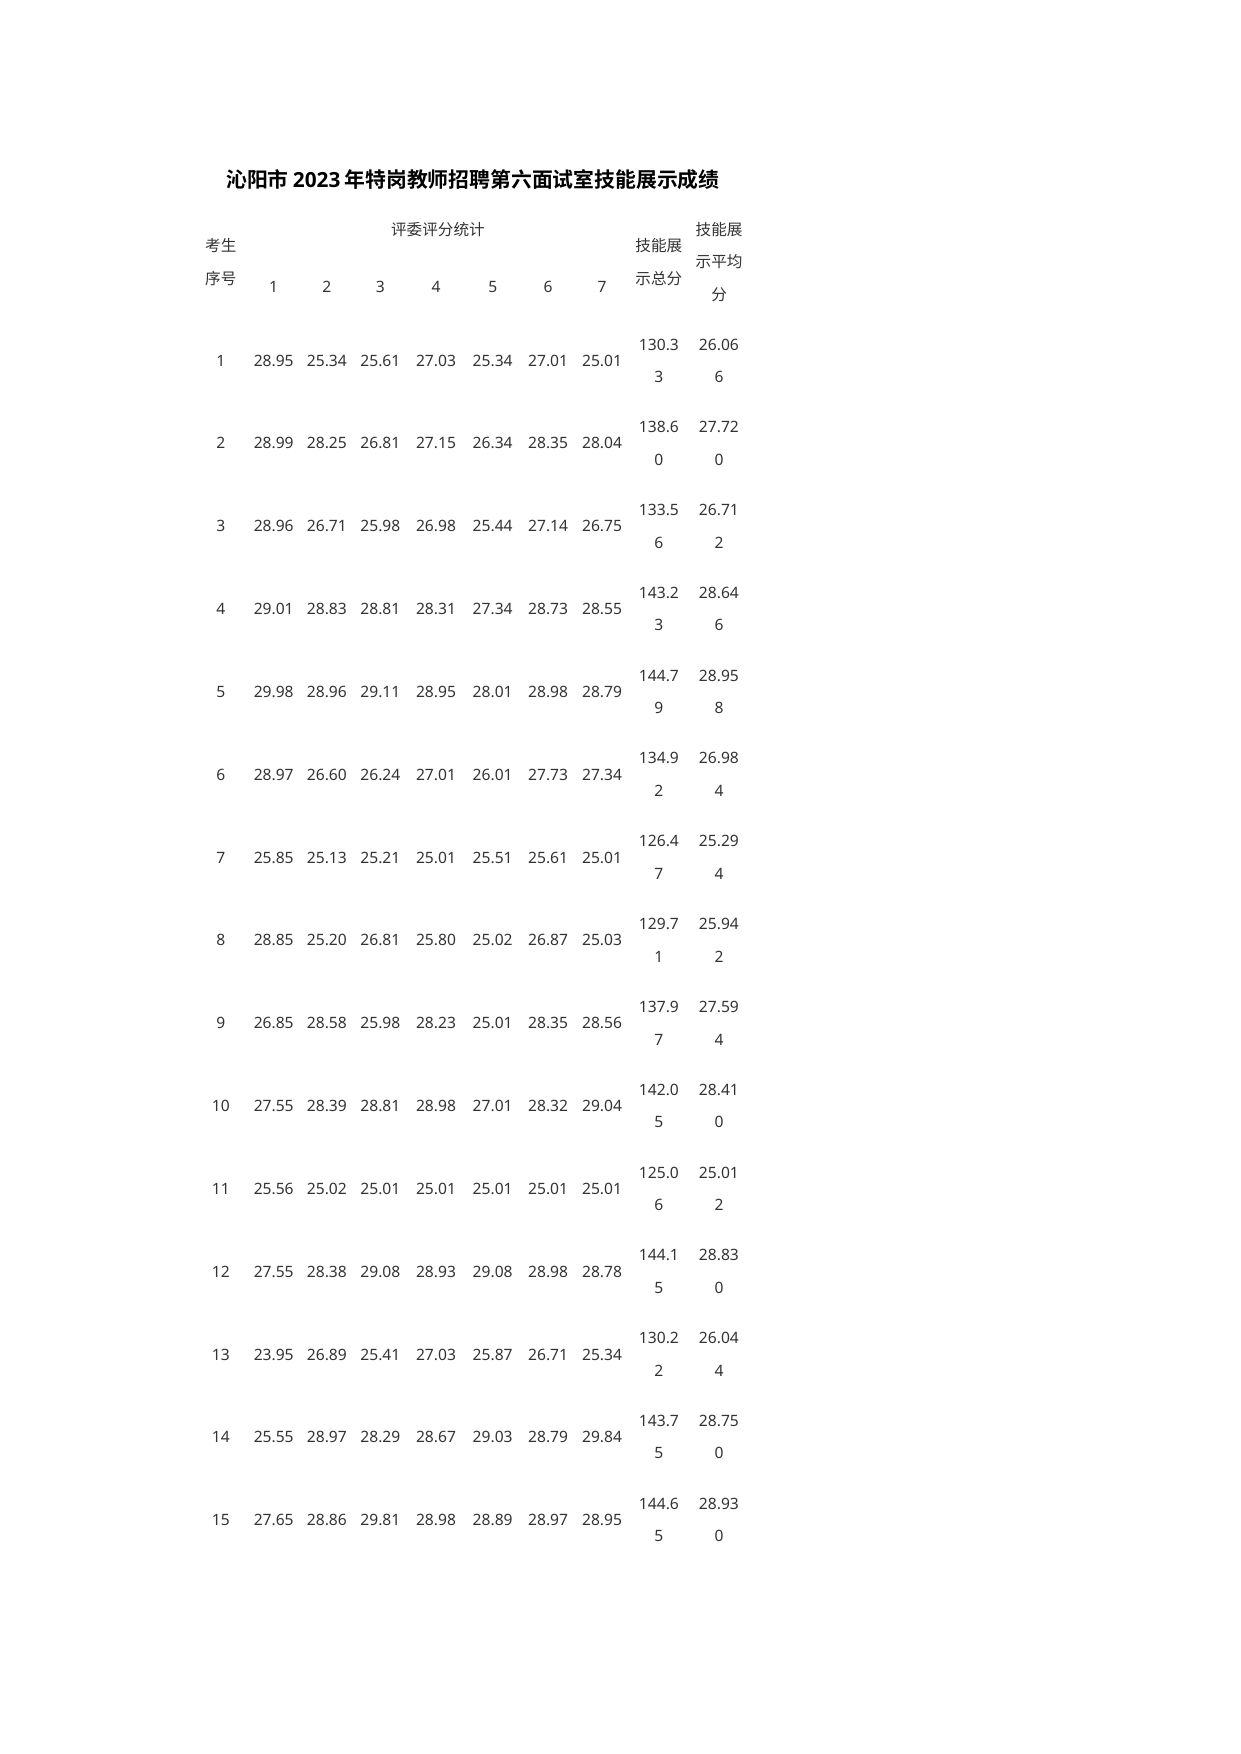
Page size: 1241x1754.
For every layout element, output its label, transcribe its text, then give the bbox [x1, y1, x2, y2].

table_cell 26.81 [353, 410, 407, 493]
table_cell 25.01 [465, 1156, 520, 1238]
table_cell 28.97 [300, 1404, 353, 1487]
table_cell 28.58 [300, 990, 353, 1073]
table_cell 25.34 [575, 1321, 628, 1404]
table_cell 142.05 [628, 1073, 689, 1156]
table_cell 27.34 [575, 742, 628, 824]
table_cell 29.08 [465, 1239, 520, 1321]
table_cell 28.96 [300, 659, 353, 742]
table_cell 26.98 [407, 493, 465, 576]
table_cell 25.51 [465, 825, 520, 907]
table_cell 29.01 [247, 576, 300, 659]
table_cell 1 [247, 263, 300, 328]
table_cell 2 [194, 410, 247, 493]
table_cell 28.97 [520, 1487, 575, 1570]
table_cell 25.98 [353, 990, 407, 1073]
table_cell 28.830 [689, 1239, 748, 1321]
table_cell 29.04 [575, 1073, 628, 1156]
table_cell 27.55 [247, 1073, 300, 1156]
table_cell 25.61 [353, 328, 407, 410]
table_cell 26.60 [300, 742, 353, 824]
table_cell 28.83 [300, 576, 353, 659]
table_cell 26.87 [520, 907, 575, 990]
table_cell 10 [194, 1073, 247, 1156]
table_cell 25.03 [575, 907, 628, 990]
table_cell 28.95 [407, 659, 465, 742]
table_cell 28.958 [689, 659, 748, 742]
table_cell 27.15 [407, 410, 465, 493]
table_cell 144.15 [628, 1239, 689, 1321]
table_cell 143.75 [628, 1404, 689, 1487]
table_cell 26.71 [520, 1321, 575, 1404]
table_cell 26.01 [465, 742, 520, 824]
table_cell 25.01 [520, 1156, 575, 1238]
table_cell 28.646 [689, 576, 748, 659]
table_cell 13 [194, 1321, 247, 1404]
table_cell 27.03 [407, 328, 465, 410]
table_cell 7 [194, 825, 247, 907]
table_cell 28.98 [520, 659, 575, 742]
table_cell 28.97 [247, 742, 300, 824]
table_cell 133.56 [628, 493, 689, 576]
table_cell 25.01 [575, 328, 628, 410]
table_cell 125.06 [628, 1156, 689, 1238]
table_cell 26.24 [353, 742, 407, 824]
table_cell 25.942 [689, 907, 748, 990]
table_cell 28.79 [520, 1404, 575, 1487]
table_cell 5 [465, 263, 520, 328]
table_cell 28.95 [575, 1487, 628, 1570]
table_header 技能展示总分 [628, 212, 689, 328]
table_cell 29.81 [353, 1487, 407, 1570]
table_cell 28.85 [247, 907, 300, 990]
table_cell 25.61 [520, 825, 575, 907]
table_cell 28.67 [407, 1404, 465, 1487]
table_cell 27.65 [247, 1487, 300, 1570]
table_cell 28.86 [300, 1487, 353, 1570]
table_cell 28.39 [300, 1073, 353, 1156]
table_cell 2 [300, 263, 353, 328]
table_cell 12 [194, 1239, 247, 1321]
table_cell 7 [575, 263, 628, 328]
table_cell 25.02 [300, 1156, 353, 1238]
table_cell 25.34 [465, 328, 520, 410]
table_cell 28.35 [520, 990, 575, 1073]
table_header 考生序号 [194, 212, 247, 328]
table_cell 28.95 [247, 328, 300, 410]
table_cell 9 [194, 990, 247, 1073]
table_cell 1 [194, 328, 247, 410]
table_cell 28.98 [407, 1073, 465, 1156]
table_cell 27.34 [465, 576, 520, 659]
table_cell 129.71 [628, 907, 689, 990]
table_cell 25.01 [353, 1156, 407, 1238]
table_cell 26.066 [689, 328, 748, 410]
table_cell 29.98 [247, 659, 300, 742]
table_cell 11 [194, 1156, 247, 1238]
table_cell 4 [194, 576, 247, 659]
table_cell 26.044 [689, 1321, 748, 1404]
table_cell 28.31 [407, 576, 465, 659]
table_cell 28.410 [689, 1073, 748, 1156]
table_cell 3 [353, 263, 407, 328]
table_cell 134.92 [628, 742, 689, 824]
table_cell 28.93 [407, 1239, 465, 1321]
table_cell 28.99 [247, 410, 300, 493]
table_cell 28.38 [300, 1239, 353, 1321]
table_cell 28.98 [520, 1239, 575, 1321]
table_cell 28.23 [407, 990, 465, 1073]
table_cell 26.34 [465, 410, 520, 493]
table_cell 25.87 [465, 1321, 520, 1404]
table_cell 23.95 [247, 1321, 300, 1404]
table_cell 28.01 [465, 659, 520, 742]
table_cell 26.75 [575, 493, 628, 576]
table_header 技能展示平均分 [689, 212, 748, 328]
table_cell 28.73 [520, 576, 575, 659]
table_cell 144.65 [628, 1487, 689, 1570]
table_cell 25.34 [300, 328, 353, 410]
table_cell 28.78 [575, 1239, 628, 1321]
table_cell 27.01 [407, 742, 465, 824]
table_cell 28.81 [353, 576, 407, 659]
table_cell 28.04 [575, 410, 628, 493]
table_cell 26.81 [353, 907, 407, 990]
table_cell 25.01 [465, 990, 520, 1073]
table_cell 6 [194, 742, 247, 824]
table_cell 25.85 [247, 825, 300, 907]
table_cell 29.84 [575, 1404, 628, 1487]
table_cell 25.01 [575, 825, 628, 907]
table_cell 130.33 [628, 328, 689, 410]
table_cell 25.012 [689, 1156, 748, 1238]
table_cell 28.79 [575, 659, 628, 742]
table_cell 14 [194, 1404, 247, 1487]
table_cell 27.73 [520, 742, 575, 824]
table_cell 138.60 [628, 410, 689, 493]
table_cell 137.97 [628, 990, 689, 1073]
table_cell 26.85 [247, 990, 300, 1073]
table_cell 27.594 [689, 990, 748, 1073]
table_cell 27.55 [247, 1239, 300, 1321]
table_cell 29.03 [465, 1404, 520, 1487]
table_cell 144.79 [628, 659, 689, 742]
table_cell 28.35 [520, 410, 575, 493]
table_cell 26.89 [300, 1321, 353, 1404]
table_cell 25.44 [465, 493, 520, 576]
table_cell 25.21 [353, 825, 407, 907]
table_cell 25.02 [465, 907, 520, 990]
table_cell 4 [407, 263, 465, 328]
table_cell 25.294 [689, 825, 748, 907]
table_cell 28.930 [689, 1487, 748, 1570]
table_cell 28.750 [689, 1404, 748, 1487]
table_cell 28.56 [575, 990, 628, 1073]
table_cell 28.25 [300, 410, 353, 493]
table_cell 25.56 [247, 1156, 300, 1238]
table_cell 130.22 [628, 1321, 689, 1404]
table_cell 25.41 [353, 1321, 407, 1404]
table_cell 5 [194, 659, 247, 742]
table_cell 27.01 [520, 328, 575, 410]
table_cell 29.11 [353, 659, 407, 742]
table_cell 25.98 [353, 493, 407, 576]
table_cell 26.712 [689, 493, 748, 576]
text 沁阳市2023年特岗教师招聘第六面试室技能展示成绩 [187, 162, 1053, 194]
table_cell 25.01 [407, 1156, 465, 1238]
table_cell 26.984 [689, 742, 748, 824]
table_cell 27.03 [407, 1321, 465, 1404]
table_cell 25.01 [575, 1156, 628, 1238]
table_cell 6 [520, 263, 575, 328]
table_cell 126.47 [628, 825, 689, 907]
table_cell 26.71 [300, 493, 353, 576]
table_header 评委评分统计 [247, 212, 628, 263]
table_cell 8 [194, 907, 247, 990]
table_cell 15 [194, 1487, 247, 1570]
table_cell 28.55 [575, 576, 628, 659]
table_cell 28.32 [520, 1073, 575, 1156]
table_cell 143.23 [628, 576, 689, 659]
table_cell 25.13 [300, 825, 353, 907]
table_cell 25.55 [247, 1404, 300, 1487]
table_cell 28.96 [247, 493, 300, 576]
table_cell 27.14 [520, 493, 575, 576]
table_cell 27.720 [689, 410, 748, 493]
table_cell 27.01 [465, 1073, 520, 1156]
table_cell 28.29 [353, 1404, 407, 1487]
table_cell 28.98 [407, 1487, 465, 1570]
table_cell 28.89 [465, 1487, 520, 1570]
table_cell 28.81 [353, 1073, 407, 1156]
table_cell 29.08 [353, 1239, 407, 1321]
table_cell 25.01 [407, 825, 465, 907]
table_cell 25.80 [407, 907, 465, 990]
table_cell 3 [194, 493, 247, 576]
table_cell 25.20 [300, 907, 353, 990]
